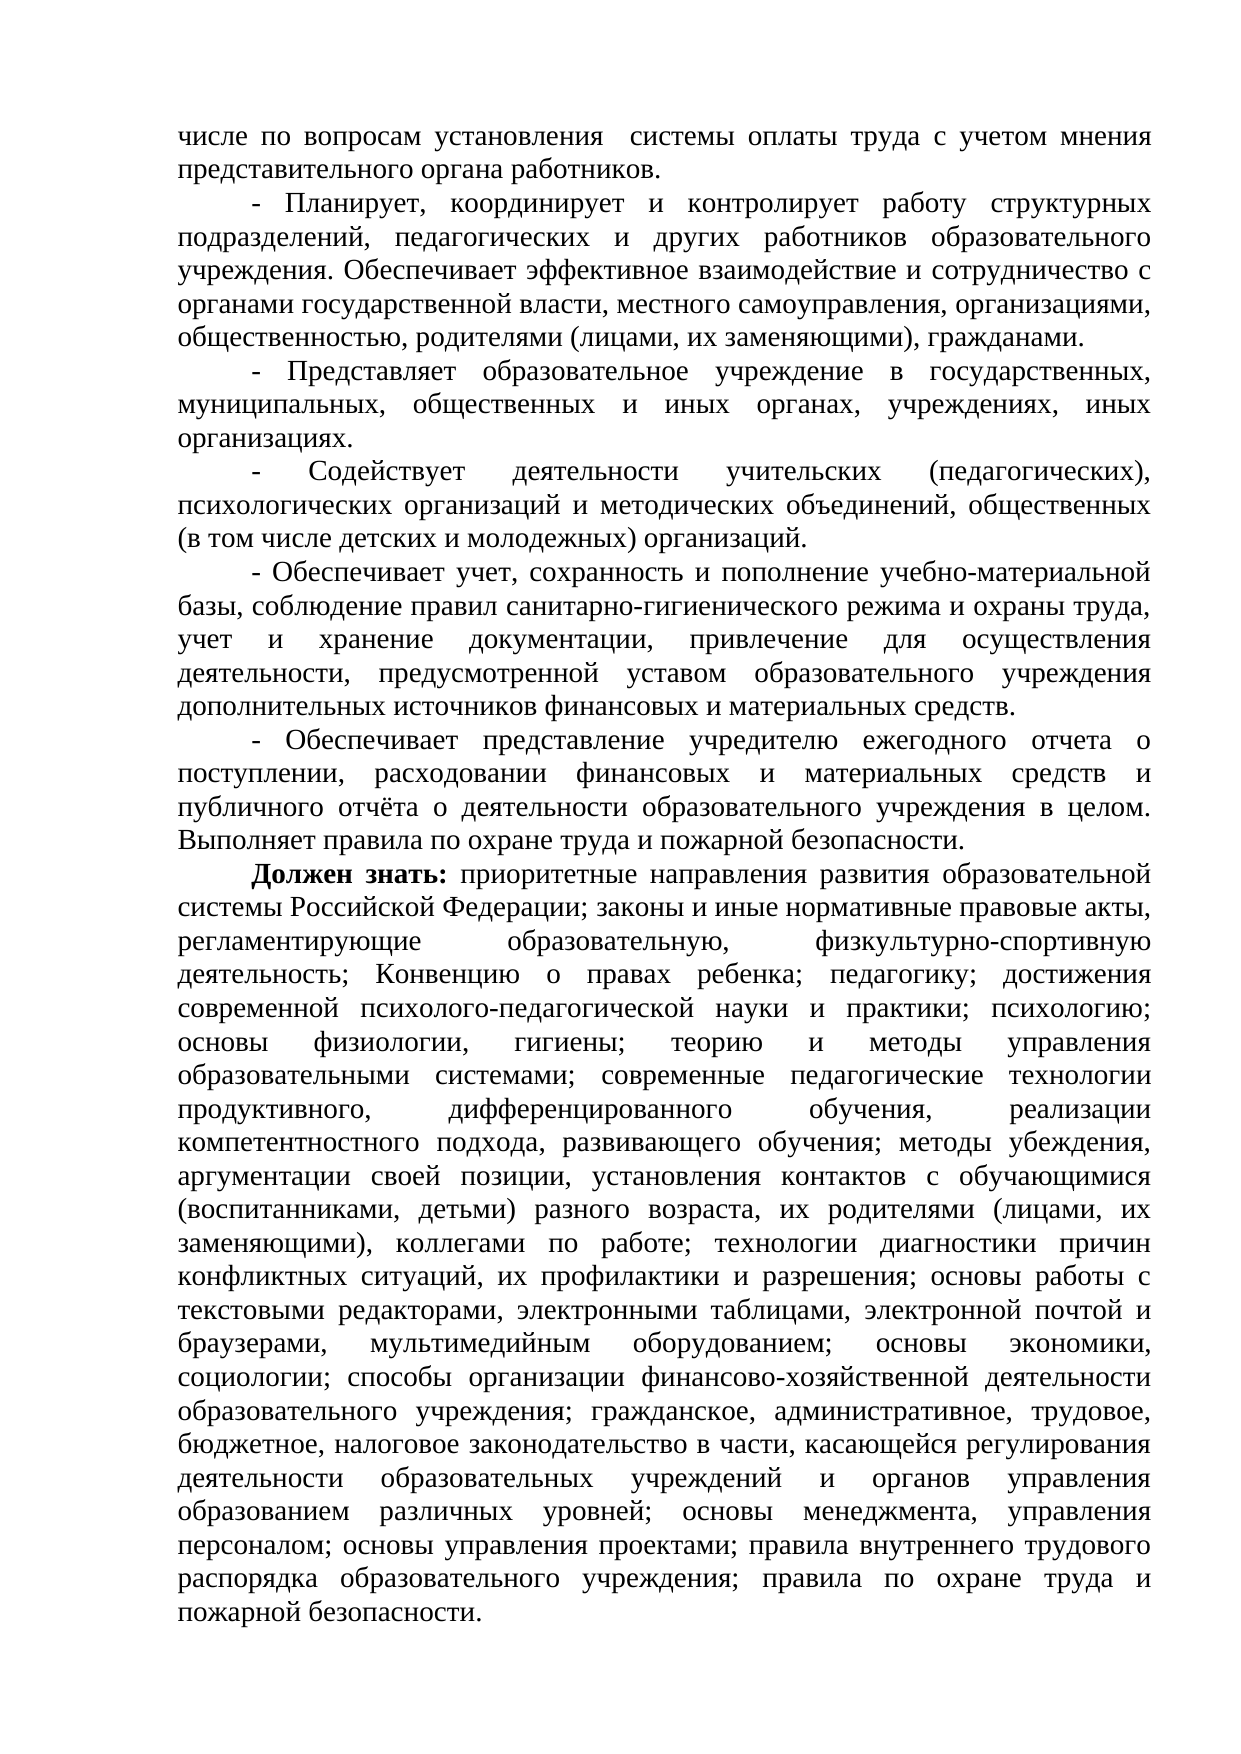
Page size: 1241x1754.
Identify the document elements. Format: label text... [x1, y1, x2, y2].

list - Представляет образовательное учреждение в государственных, муниципальных, общественных и иных органах, учреждениях, иных организациях. [177, 353, 1152, 453]
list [177, 118, 1152, 185]
list - Обеспечивает учет, сохранность и пополнение учебно-материальной базы, соблюдение правил санитарно-гигиенического режима и охраны труда, учет и хранение документации, привлечение для осуществления деятельности, предусмотренной уставом образовательного учреждения дополнительных источников финансовых и материальных средств. [177, 554, 1152, 722]
list Должен знать: приоритетные направления развития образовательной системы Российской Федерации; законы и иные нормативные правовые акты, регламентирующие образовательную, физкультурно-спортивную деятельность; Конвенцию о правах ребенка; педагогику; достижения современной психолого-педагогической науки и практики; психологию; основы физиологии, гигиены; теорию и методы управления образовательными системами; современные педагогические технологии продуктивного, дифференцированного обучения, реализации компетентностного подхода, развивающего обучения; методы убеждения, аргументации своей позиции, установления контактов с обучающимися (воспитанниками, детьми) разного возраста, их родителями (лицами, их заменяющими), коллегами по работе; технологии диагностики причин конфликтных ситуаций, их профилактики и разрешения; основы работы с текстовыми редакторами, электронными таблицами, электронной почтой и браузерами, мультимедийным оборудованием; основы экономики, социологии; способы организации финансово-хозяйственной деятельности образовательного учреждения; гражданское, административное, трудовое, бюджетное, налоговое законодательство в части, касающейся регулирования деятельности образовательных учреждений и органов управления образованием различных уровней; основы менеджмента, управления персоналом; основы управления проектами; правила внутреннего трудового распорядка образовательного учреждения; правила по охране труда и пожарной безопасности. [177, 856, 1152, 1627]
list - Содействует деятельности учительских (педагогических), психологических организаций и методических объединений, общественных (в том числе детских и молодежных) организаций. [177, 453, 1152, 554]
list - Планирует, координирует и контролирует работу структурных подразделений, педагогических и других работников образовательного учреждения. Обеспечивает эффективное взаимодействие и сотрудничество с органами государственной власти, местного самоуправления, организациями, общественностью, родителями (лицами, их заменяющими), гражданами. [177, 185, 1152, 353]
list - Обеспечивает представление учредителю ежегодного отчета о поступлении, расходовании финансовых и материальных средств и публичного отчёта о деятельности образовательного учреждения в целом. Выполняет правила по охране труда и пожарной безопасности. [177, 722, 1152, 856]
